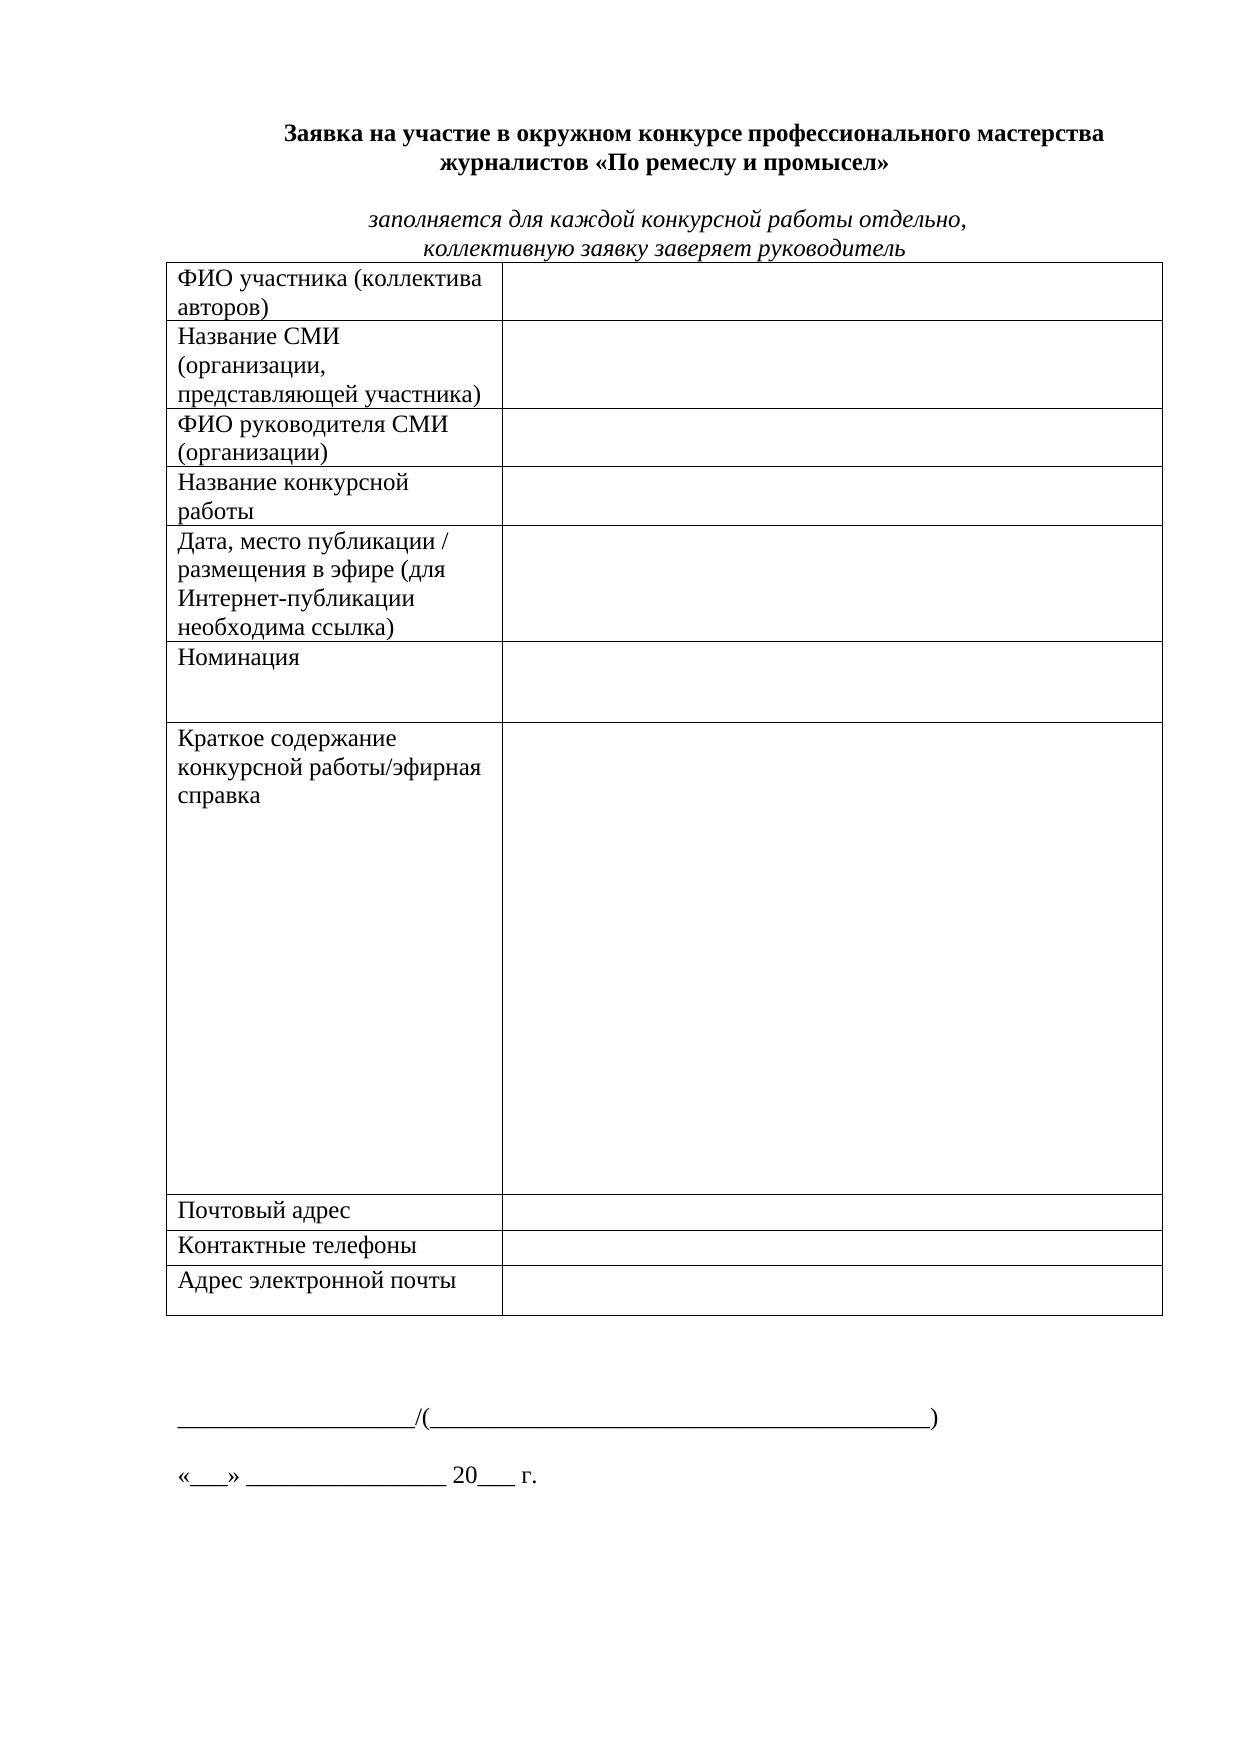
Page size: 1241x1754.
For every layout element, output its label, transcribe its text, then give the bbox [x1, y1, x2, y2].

table_cell [503, 526, 1162, 641]
table_cell Адрес электронной почты [167, 1266, 502, 1315]
table_cell Почтовый адрес [167, 1195, 502, 1229]
table_cell [503, 723, 1162, 1194]
table_cell Дата, место публикации / размещения в эфире (для Интернет-публикации необходима ссылка) [167, 526, 502, 641]
table_cell Контактные телефоны [167, 1231, 502, 1264]
table_cell Краткое содержание конкурсной работы/эфирная справка [167, 723, 502, 1194]
table_cell Номинация [167, 642, 502, 722]
table_cell [503, 409, 1162, 466]
table_cell ФИО руководителя СМИ (организации) [167, 409, 502, 466]
table_cell [503, 1231, 1162, 1264]
table_header ФИО участника (коллектива авторов) [167, 263, 502, 320]
text коллективную заявку заверяет руководитель [177, 233, 1152, 262]
table_cell [503, 642, 1162, 722]
table_header [503, 263, 1162, 320]
table_cell Название СМИ (организации, представляющей участника) [167, 321, 502, 408]
table_cell Название конкурсной работы [167, 467, 502, 525]
text «___» ________________ 20___ г. [177, 1460, 1152, 1488]
table_cell [503, 1195, 1162, 1229]
text заполняется для каждой конкурсной работы отдельно, [177, 204, 1152, 233]
table_cell [503, 1266, 1162, 1315]
text ___________________/(________________________________________) [177, 1402, 1152, 1431]
table_cell [503, 467, 1162, 525]
table_cell [503, 321, 1162, 408]
text Заявка на участие в окружном конкурсе профессионального мастерства журналистов «По ремеслу и промысел» [177, 118, 1152, 176]
